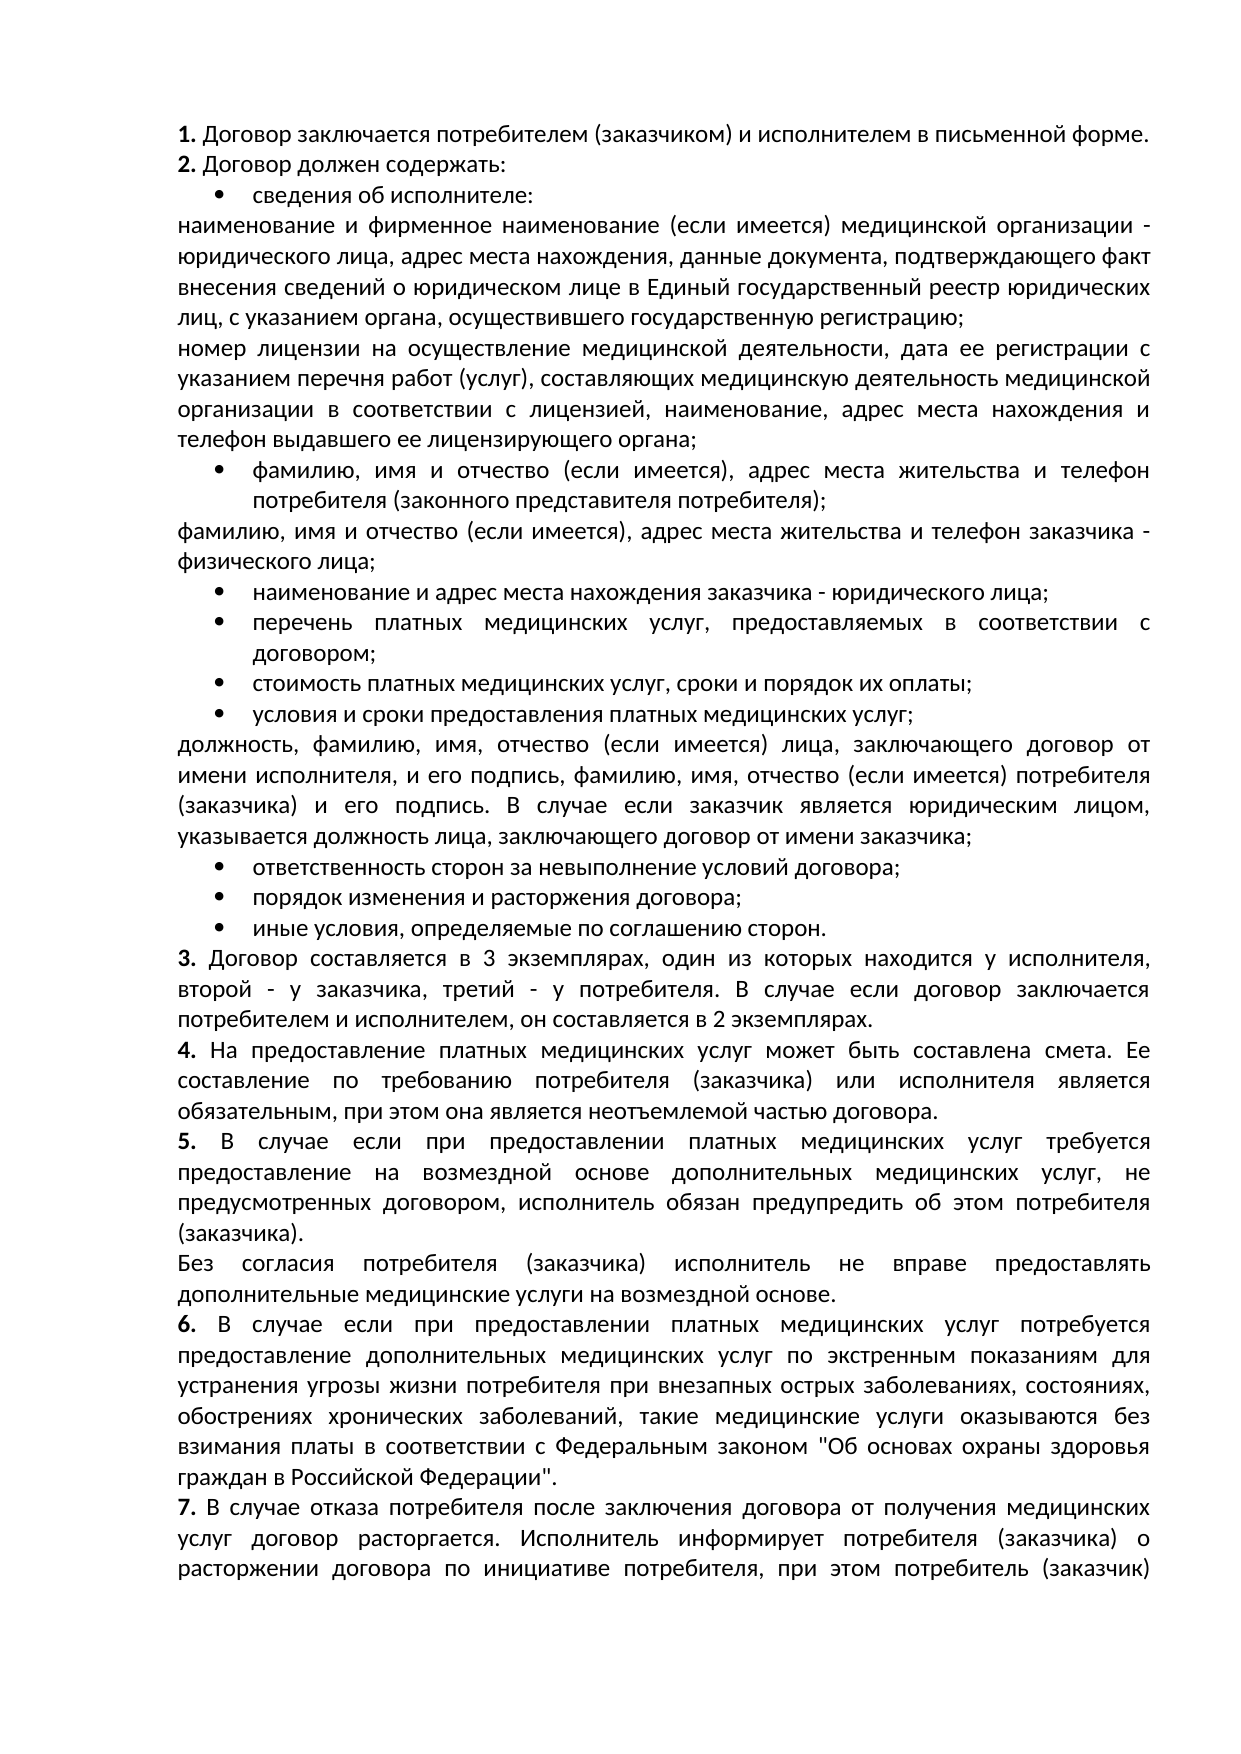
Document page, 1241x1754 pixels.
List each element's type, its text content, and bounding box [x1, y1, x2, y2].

text номер лицензии на осуществление медицинской деятельности, дата ее регистрации с указанием перечня работ (услуг), составляющих медицинскую деятельность медицинской организации в соответствии с лицензией, наименование, адрес места нахождения и телефон выдавшего ее лицензирующего органа; [177, 332, 1152, 454]
text должность, фамилию, имя, отчество (если имеется) лица, заключающего договор от имени исполнителя, и его подпись, фамилию, имя, отчество (если имеется) потребителя (заказчика) и его подпись. В случае если заказчик является юридическим лицом, указывается должность лица, заключающего договор от имени заказчика; [177, 728, 1152, 851]
text 2. Договор должен содержать: [177, 149, 1152, 179]
text 3. Договор составляется в 3 экземплярах, один из которых находится у исполнителя, второй - у заказчика, третий - у потребителя. В случае если договор заключается потребителем и исполнителем, он составляется в 2 экземплярах. [177, 942, 1152, 1034]
list порядок изменения и расторжения договора; [215, 881, 1152, 912]
text наименование и фирменное наименование (если имеется) медицинской организации - юридического лица, адрес места нахождения, данные документа, подтверждающего факт внесения сведений о юридическом лице в Единый государственный реестр юридических лиц, с указанием органа, осуществившего государственную регистрацию; [177, 210, 1152, 332]
text 5. В случае если при предоставлении платных медицинских услуг требуется предоставление на возмездной основе дополнительных медицинских услуг, не предусмотренных договором, исполнитель обязан предупредить об этом потребителя (заказчика). [177, 1125, 1152, 1247]
text 4. На предоставление платных медицинских услуг может быть составлена смета. Ее составление по требованию потребителя (заказчика) или исполнителя является обязательным, при этом она является неотъемлемой частью договора. [177, 1034, 1152, 1125]
text фамилию, имя и отчество (если имеется), адрес места жительства и телефон заказчика - физического лица; [177, 515, 1152, 576]
list сведения об исполнителе: [215, 179, 1152, 210]
list фамилию, имя и отчество (если имеется), адрес места жительства и телефон потребителя (законного представителя потребителя); [215, 454, 1152, 515]
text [177, 1492, 1152, 1583]
list условия и сроки предоставления платных медицинских услуг; [215, 698, 1152, 728]
list иные условия, определяемые по соглашению сторон. [215, 912, 1152, 942]
text Без согласия потребителя (заказчика) исполнитель не вправе предоставлять дополнительные медицинские услуги на возмездной основе. [177, 1247, 1152, 1308]
text 1. Договор заключается потребителем (заказчиком) и исполнителем в письменной форме. [177, 118, 1152, 149]
text 6. В случае если при предоставлении платных медицинских услуг потребуется предоставление дополнительных медицинских услуг по экстренным показаниям для устранения угрозы жизни потребителя при внезапных острых заболеваниях, состояниях, обострениях хронических заболеваний, такие медицинские услуги оказываются без взимания платы в соответствии с Федеральным законом "Об основах охраны здоровья граждан в Российской Федерации". [177, 1308, 1152, 1492]
list наименование и адрес места нахождения заказчика - юридического лица; [215, 576, 1152, 606]
list перечень платных медицинских услуг, предоставляемых в соответствии с договором; [215, 606, 1152, 667]
list стоимость платных медицинских услуг, сроки и порядок их оплаты; [215, 667, 1152, 698]
list ответственность сторон за невыполнение условий договора; [215, 851, 1152, 881]
